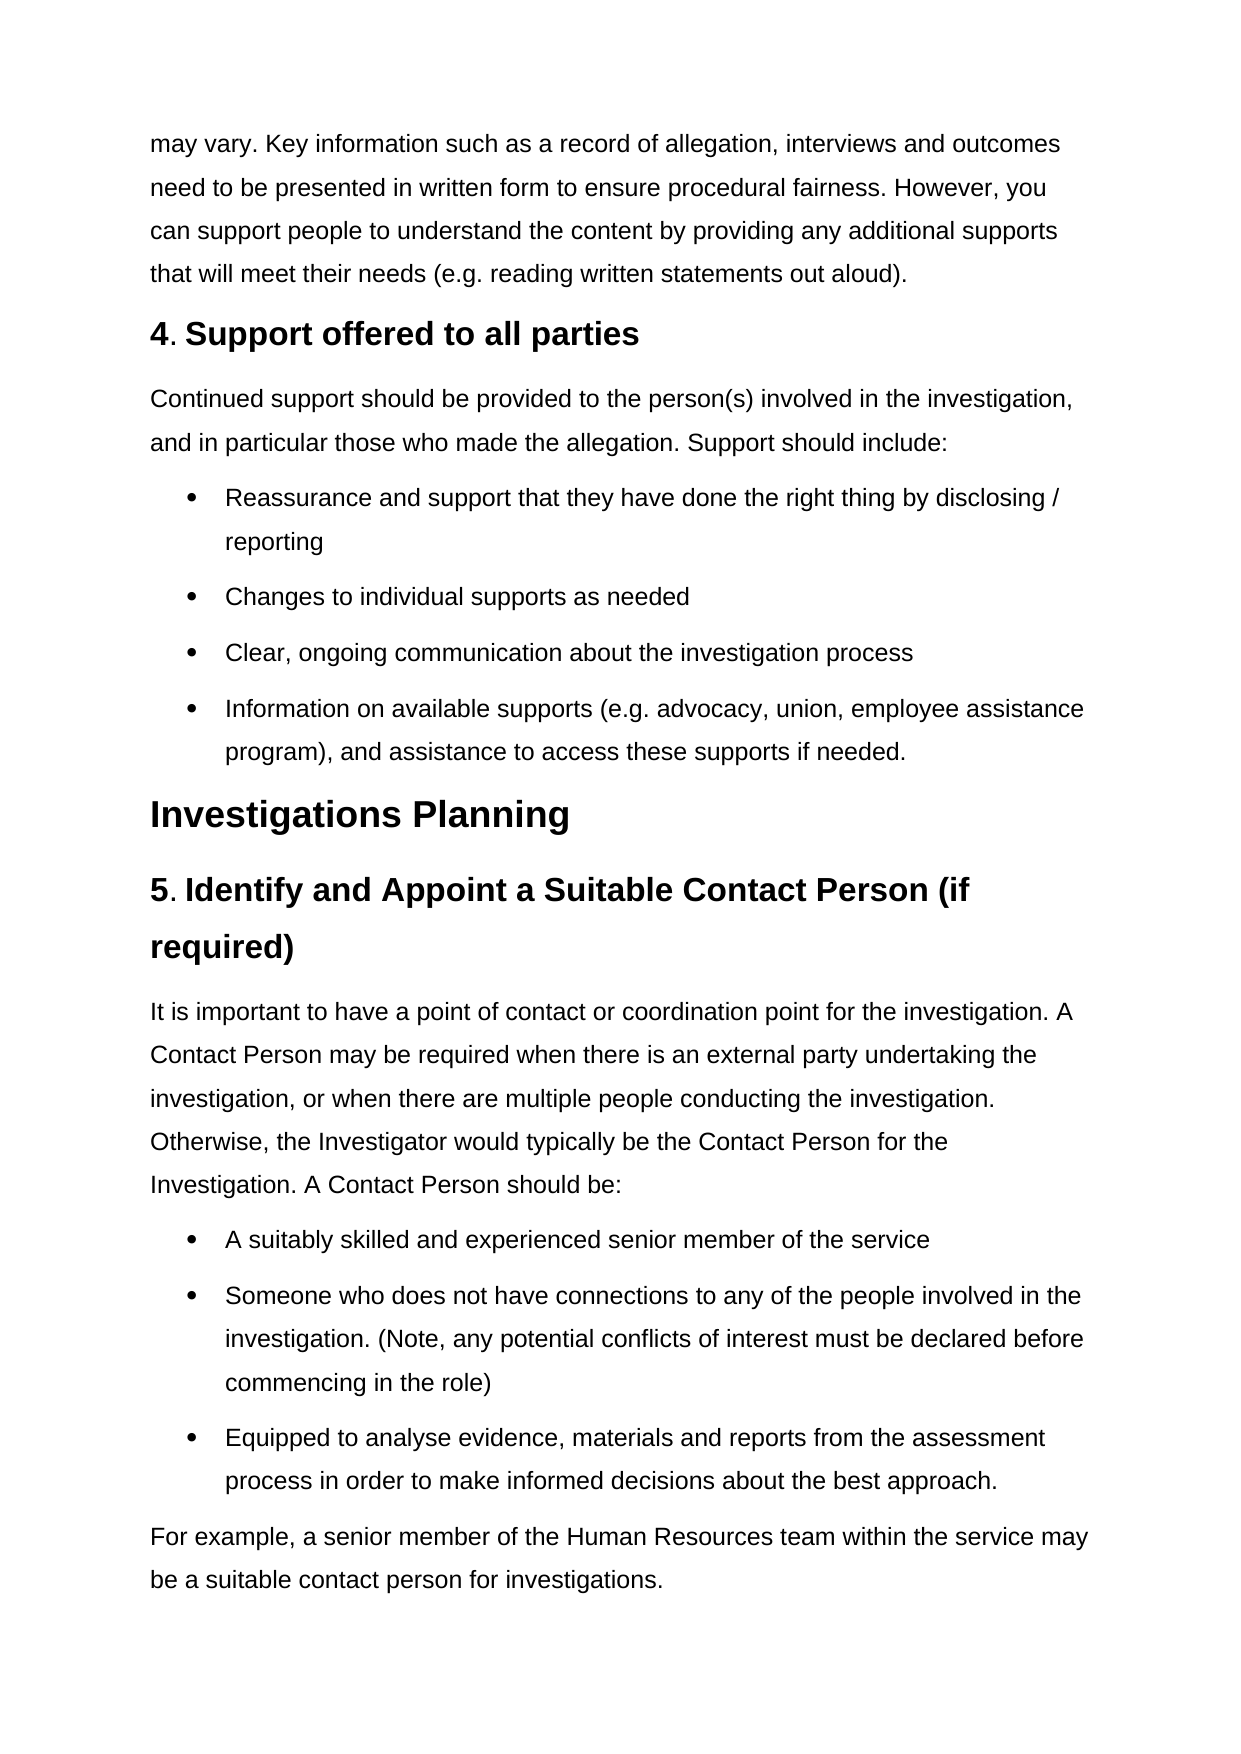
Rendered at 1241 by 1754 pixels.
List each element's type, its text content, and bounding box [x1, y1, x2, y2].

list Someone who does not have connections to any of the people involved in the investigation. (Note, any potential conflicts of interest must be declared before commencing in the role) [187, 1281, 1090, 1396]
text 5. Identify and Appoint a Suitable Contact Person (if required) [150, 869, 1090, 966]
list Reassurance and support that they have done the right thing by disclosing / reporting [187, 483, 1090, 555]
list Changes to individual supports as needed [187, 582, 1090, 611]
subtitle Investigations Planning [150, 792, 1090, 836]
text Continued support should be provided to the person(s) involved in the investigation, and in particular those who made the allegation. Support should include: [150, 384, 1090, 456]
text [150, 129, 1090, 287]
list Information on available supports (e.g. advocacy, union, employee assistance program), and assistance to access these supports if needed. [187, 693, 1090, 766]
text For example, a senior member of the Human Resources team within the service may be a suitable contact person for investigations. [150, 1522, 1090, 1594]
list Clear, ongoing communication about the investigation process [187, 638, 1090, 667]
text It is important to have a point of contact or coordination point for the investigation. A Contact Person may be required when there is an external party undertaking the investigation, or when there are multiple people conducting the investigation. Otherwise, the Investigator would typically be the Contact Person for the Investigation. A Contact Person should be: [150, 997, 1090, 1198]
text 4. Support offered to all parties [150, 314, 1090, 353]
list Equipped to analyse evidence, materials and reports from the assessment process in order to make informed decisions about the best approach. [187, 1423, 1090, 1495]
list A suitably skilled and experienced senior member of the service [187, 1225, 1090, 1254]
